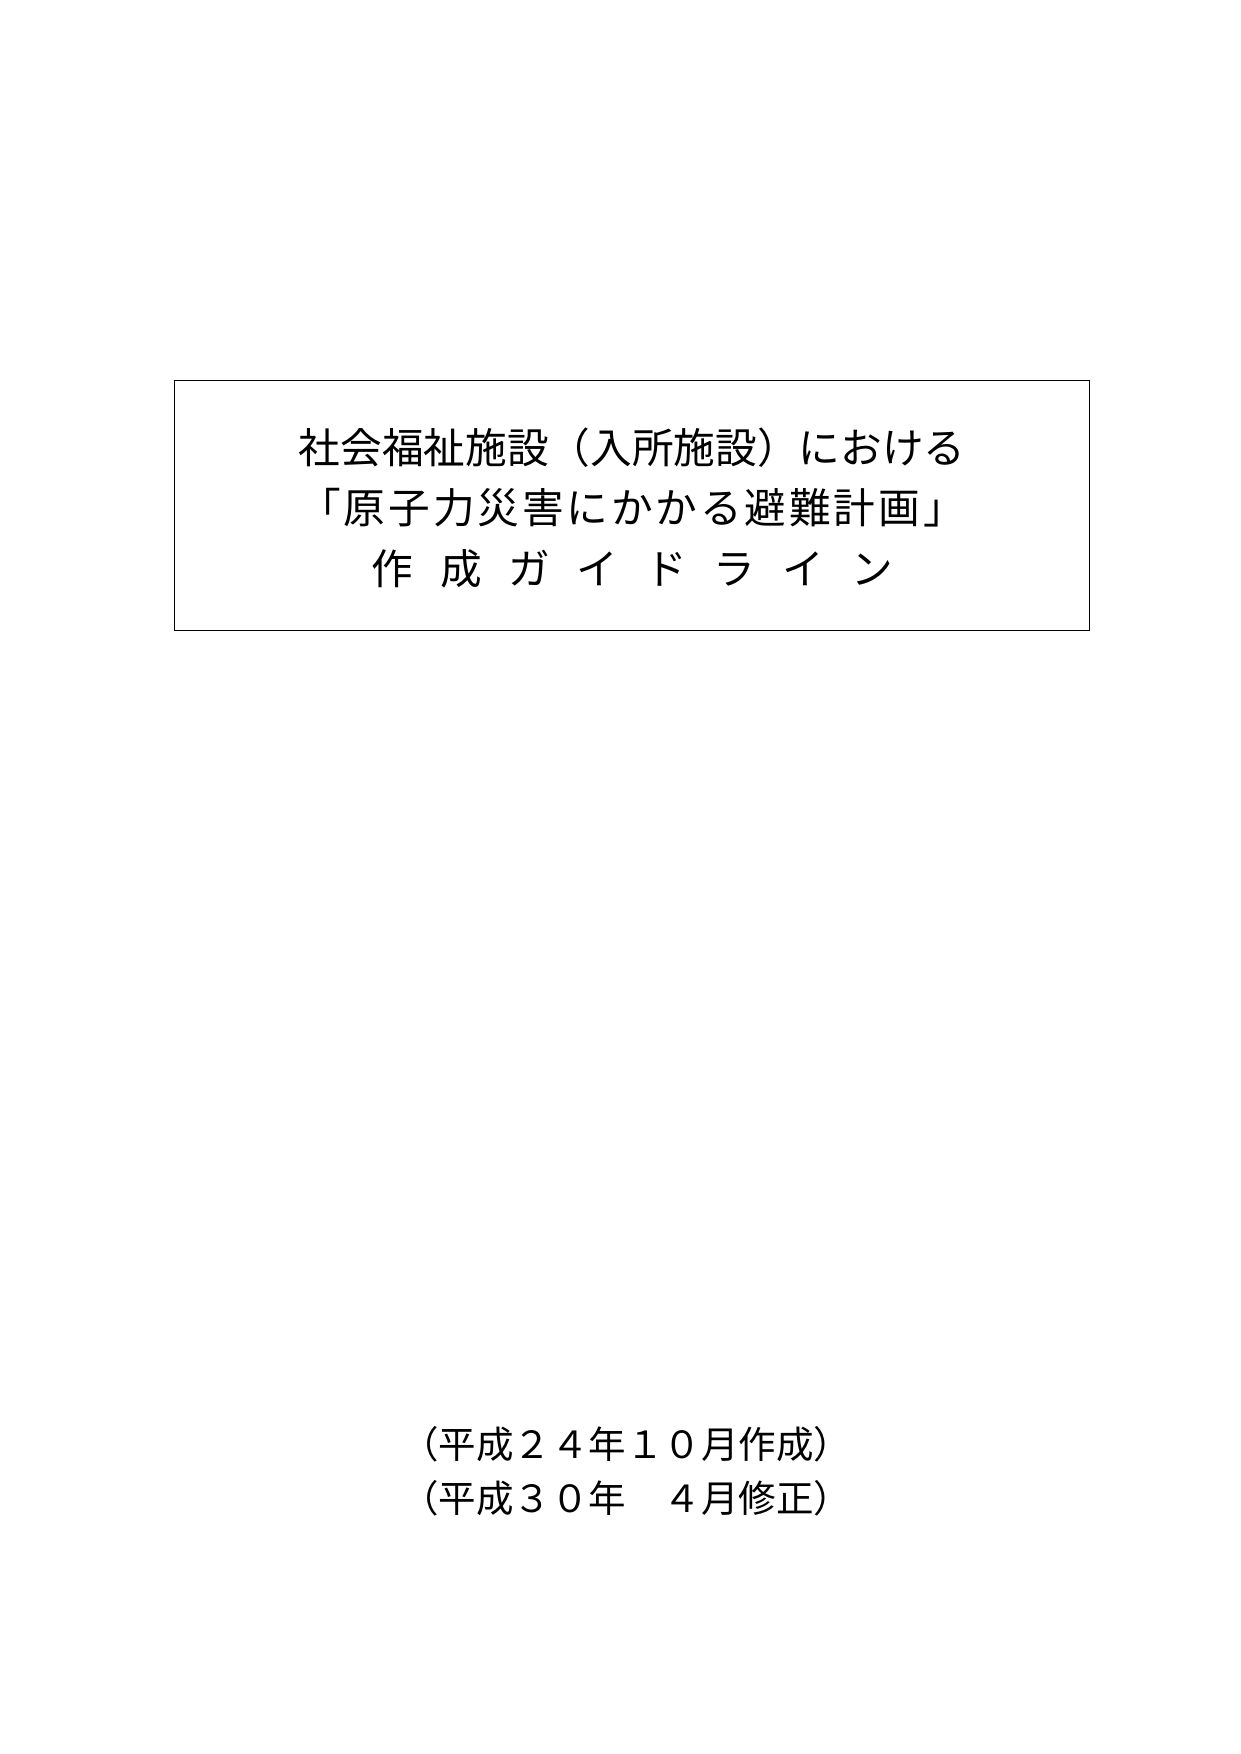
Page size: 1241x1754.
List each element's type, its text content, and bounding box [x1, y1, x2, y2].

text （平成２４年１０月作成） [130, 1415, 1122, 1469]
table_header 社会福祉施設（入所施設）における 「原子力災害にかかる避難計画」 作成ガイドライン [175, 381, 1089, 630]
text （平成３０年 ４月修正） [130, 1469, 1122, 1523]
